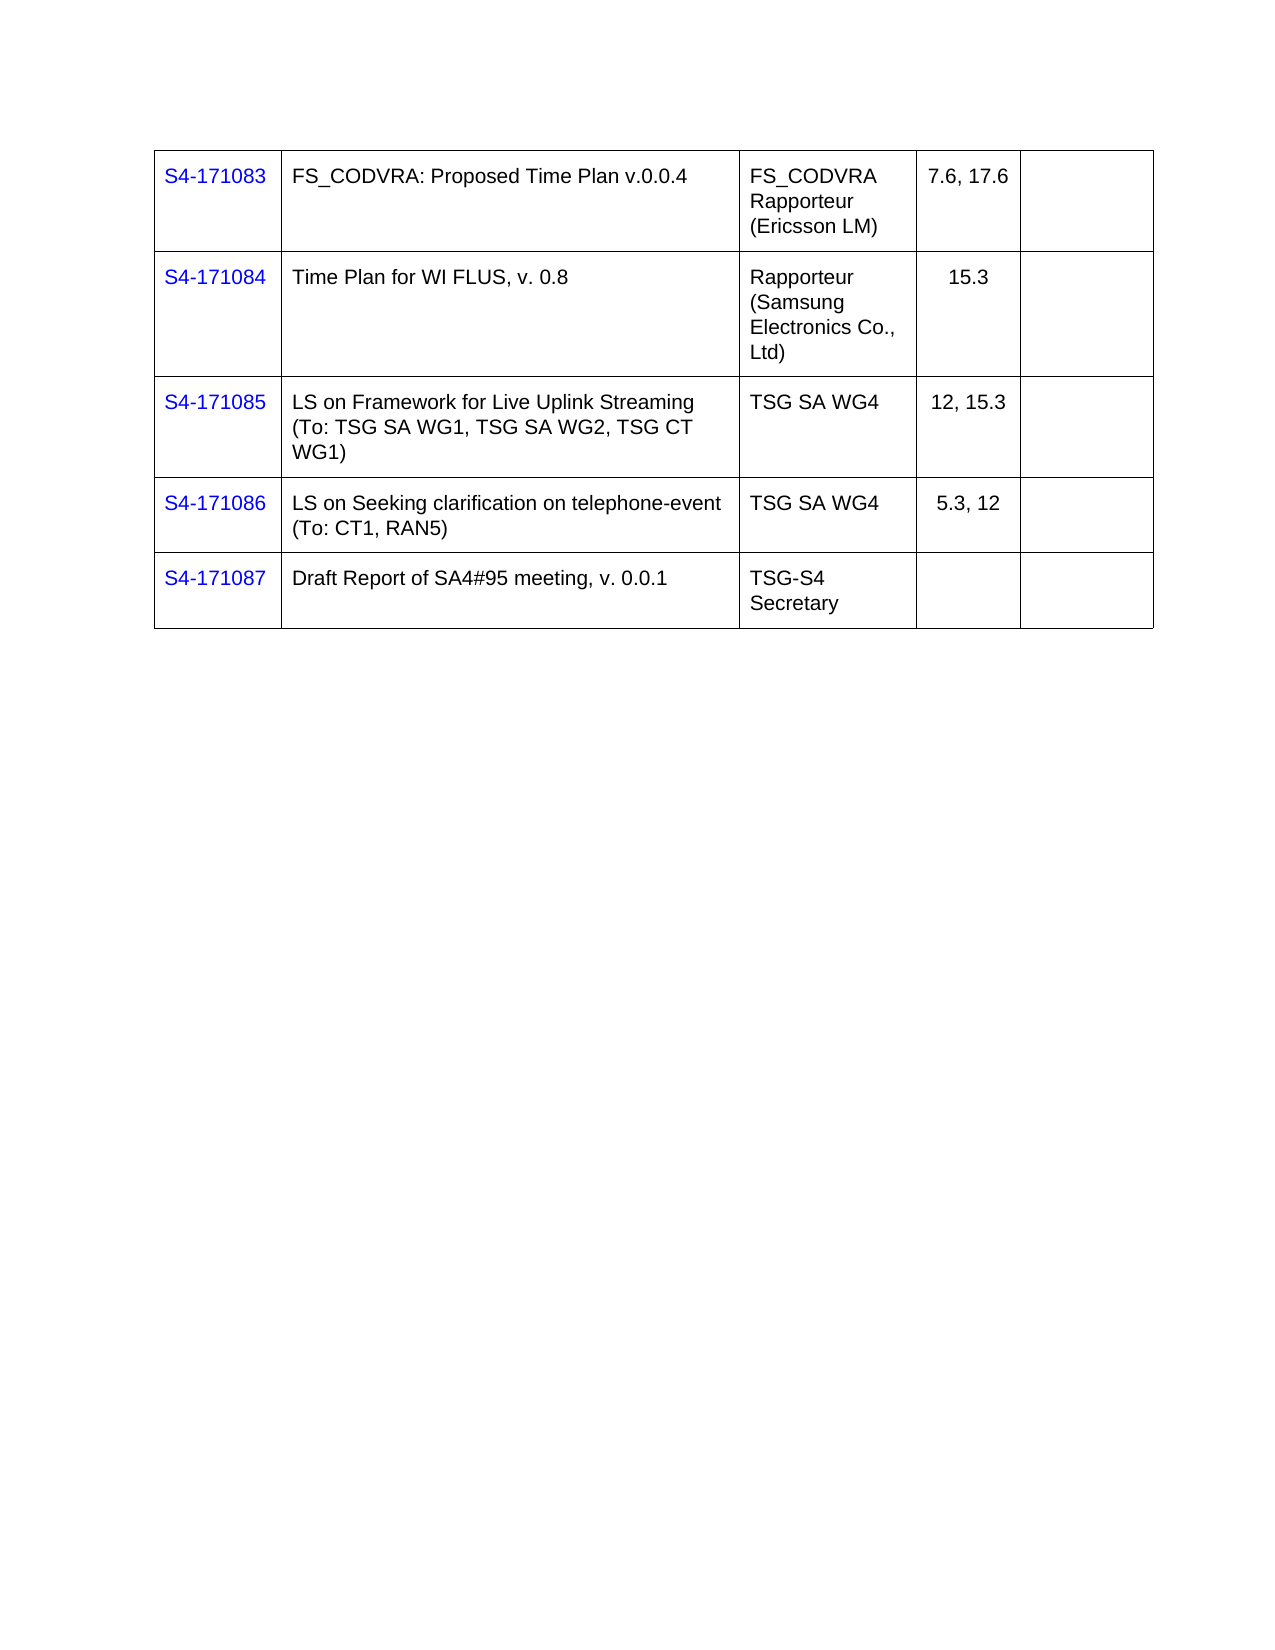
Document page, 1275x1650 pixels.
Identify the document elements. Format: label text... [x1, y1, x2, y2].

table_cell FS_CODVRA: Proposed Time Plan v.0.0.4 [282, 151, 739, 251]
table_cell Time Plan for WI FLUS, v. 0.8 [282, 252, 739, 376]
table_cell 7.6, 17.6 [917, 151, 1020, 251]
table_cell 15.3 [917, 252, 1020, 376]
table_cell Draft Report of SA4#95 meeting, v. 0.0.1 [282, 553, 739, 628]
table_cell FS_CODVRA Rapporteur (Ericsson LM) [740, 151, 916, 251]
table_cell [1021, 151, 1153, 251]
table_cell S4-171085 [155, 377, 281, 477]
table_cell S4-171083 [155, 151, 281, 251]
table_cell LS on Framework for Live Uplink Streaming (To: TSG SA WG1, TSG SA WG2, TSG CT WG1) [282, 377, 739, 477]
table_cell 12, 15.3 [917, 377, 1020, 477]
table_cell [917, 553, 1020, 628]
table_cell S4-171086 [155, 478, 281, 552]
table_cell LS on Seeking clarification on telephone-event (To: CT1, RAN5) [282, 478, 739, 552]
table_cell S4-171087 [155, 553, 281, 628]
table_cell Rapporteur (Samsung Electronics Co., Ltd) [740, 252, 916, 376]
table_cell TSG SA WG4 [740, 377, 916, 477]
table_cell TSG-S4 Secretary [740, 553, 916, 628]
table_cell [1021, 478, 1153, 552]
table_cell [1021, 377, 1153, 477]
table_cell 5.3, 12 [917, 478, 1020, 552]
table_cell [1021, 252, 1153, 376]
table_cell S4-171084 [155, 252, 281, 376]
table_cell TSG SA WG4 [740, 478, 916, 552]
table_cell [1021, 553, 1153, 628]
